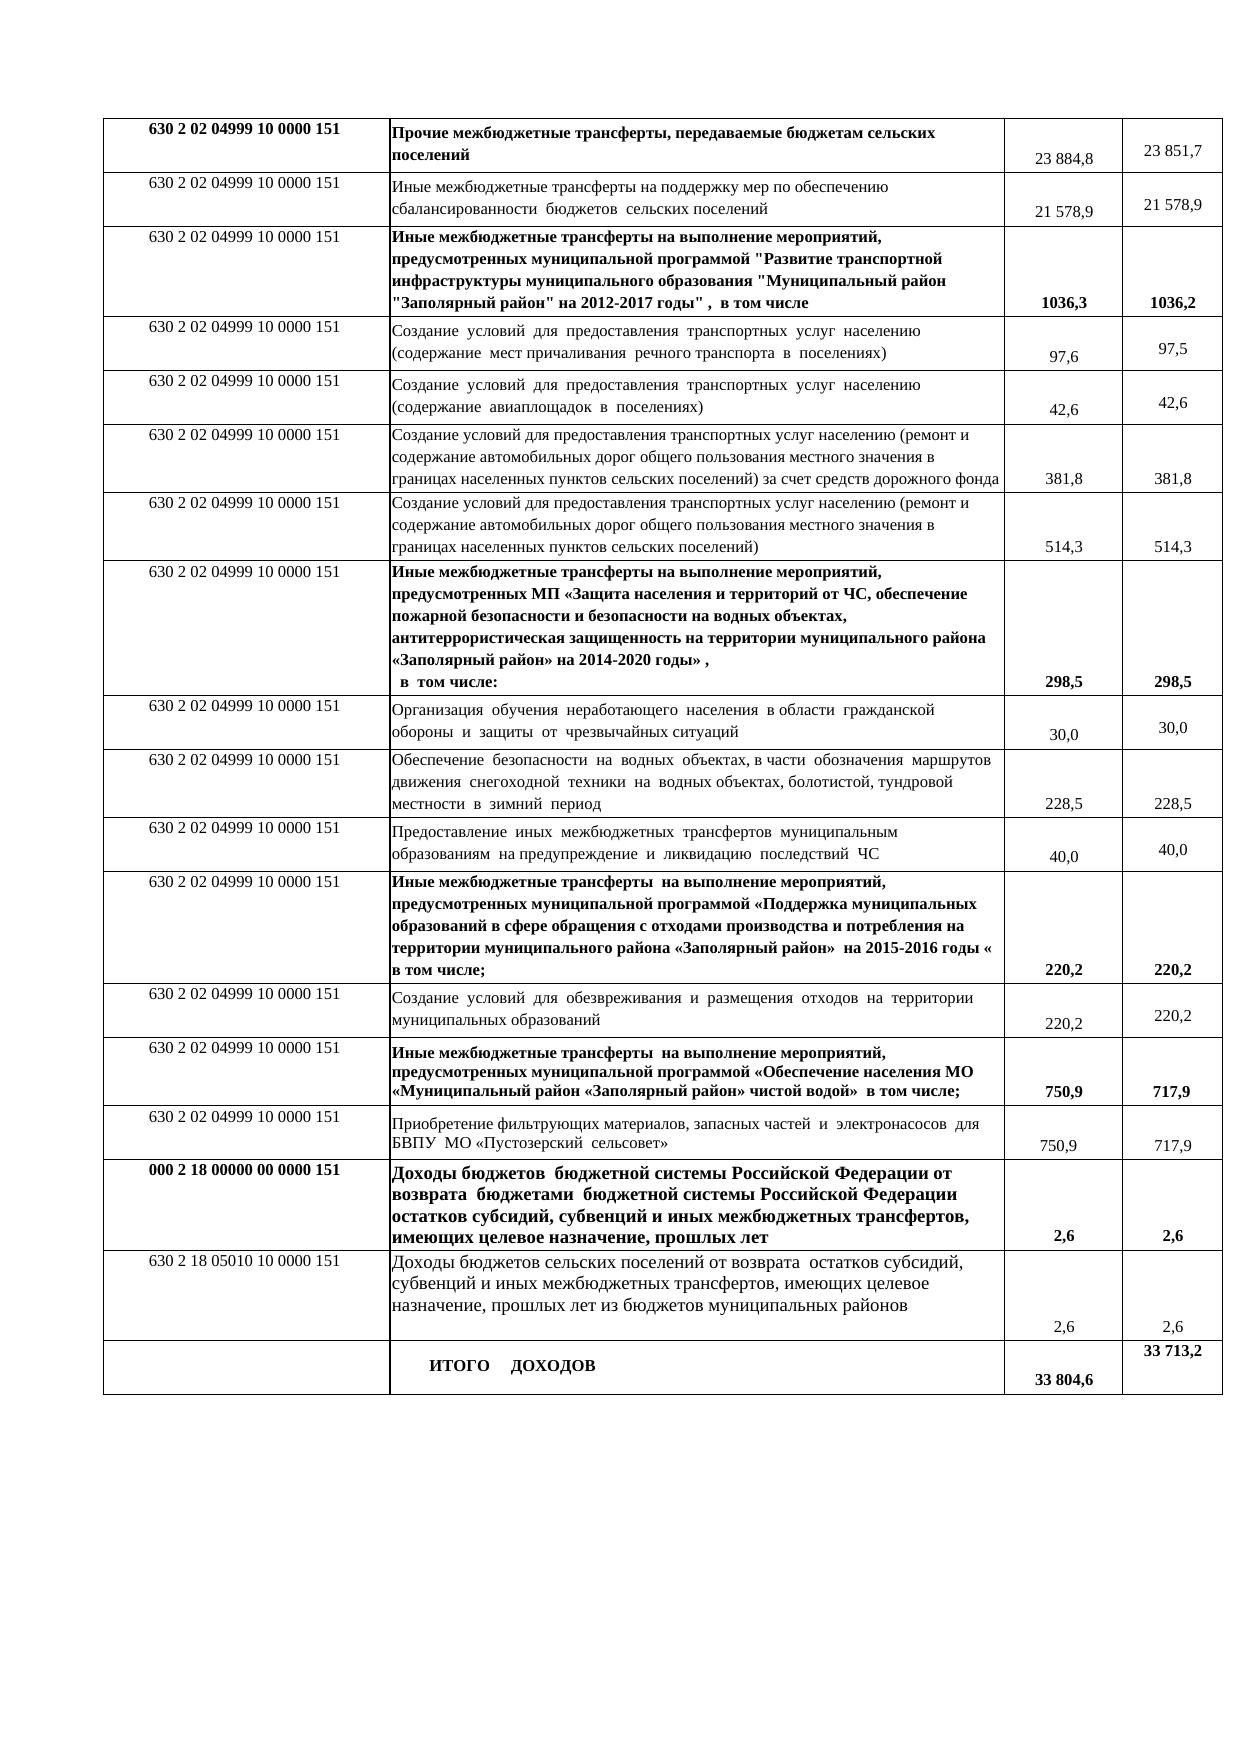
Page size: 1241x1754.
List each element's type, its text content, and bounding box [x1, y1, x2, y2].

table_cell 717,9 [1123, 1038, 1222, 1105]
table_cell Создание условий для обезвреживания и размещения отходов на территории муниципальных образований [391, 984, 1004, 1037]
table_cell 630 2 18 05010 10 0000 151 [104, 1251, 385, 1340]
table_cell 630 2 02 04999 10 0000 151 [104, 227, 385, 316]
table_cell 630 2 02 04999 10 0000 151 [104, 119, 385, 172]
table_cell 381,8 [1005, 425, 1122, 492]
table_cell 220,2 [1005, 872, 1122, 983]
table_cell [385, 561, 389, 695]
table_cell Иные межбюджетные трансферты на выполнение мероприятий, предусмотренных муниципальной программой «Обеспечение населения МО «Муниципальный район «Заполярный район» чистой водой» в том числе; [391, 1038, 1004, 1105]
table_cell 220,2 [1123, 872, 1222, 983]
table_cell [385, 425, 389, 492]
table_cell 97,5 [1123, 317, 1222, 370]
table_cell [385, 1160, 389, 1249]
table_cell 514,3 [1123, 493, 1222, 560]
table_cell [385, 1038, 389, 1105]
table_cell 1036,2 [1123, 227, 1222, 316]
table_cell 630 2 02 04999 10 0000 151 [104, 818, 385, 871]
table_cell 228,5 [1123, 750, 1222, 817]
table_cell [385, 984, 389, 1037]
table_cell [385, 1341, 389, 1394]
table_cell [385, 818, 389, 871]
table_cell [385, 696, 389, 748]
table_cell 2,6 [1123, 1160, 1222, 1249]
table_cell 630 2 02 04999 10 0000 151 [104, 872, 385, 983]
table_cell 2,6 [1005, 1160, 1122, 1249]
table_cell Доходы бюджетов сельских поселений от возврата остатков субсидий, субвенций и иных межбюджетных трансфертов, имеющих целевое назначение, прошлых лет из бюджетов муниципальных районов [391, 1251, 1004, 1340]
table_cell 630 2 02 04999 10 0000 151 [104, 1106, 385, 1159]
table_cell 750,9 [1005, 1106, 1122, 1159]
table_cell 30,0 [1005, 696, 1122, 748]
table_cell 000 2 18 00000 00 0000 151 [104, 1160, 385, 1249]
table_cell Обеспечение безопасности на водных объектах, в части обозначения маршрутов движения снегоходной техники на водных объектах, болотистой, тундровой местности в зимний период [391, 750, 1004, 817]
table_cell Создание условий для предоставления транспортных услуг населению (содержание мест причаливания речного транспорта в поселениях) [391, 317, 1004, 370]
table_cell [385, 1251, 389, 1340]
table_cell ИТОГО ДОХОДОВ [391, 1341, 1004, 1394]
table_cell [104, 1341, 385, 1394]
table_cell 630 2 02 04999 10 0000 151 [104, 750, 385, 817]
table_cell 381,8 [1123, 425, 1222, 492]
table_cell 1036,3 [1005, 227, 1122, 316]
table_cell 33 804,6 [1005, 1341, 1122, 1394]
table_cell [385, 872, 389, 983]
table_cell Создание условий для предоставления транспортных услуг населению (ремонт и содержание автомобильных дорог общего пользования местного значения в границах населенных пунктов сельских поселений) [391, 493, 1004, 560]
table_cell 630 2 02 04999 10 0000 151 [104, 696, 385, 748]
table_cell 630 2 02 04999 10 0000 151 [104, 173, 385, 226]
table_cell 23 851,7 [1123, 119, 1222, 172]
table_cell [385, 317, 389, 370]
table_cell 2,6 [1123, 1251, 1222, 1340]
table_cell 298,5 [1123, 561, 1222, 695]
table_cell Иные межбюджетные трансферты на выполнение мероприятий, предусмотренных муниципальной программой «Поддержка муниципальных образований в сфере обращения с отходами производства и потребления на территории муниципального района «Заполярный район» на 2015-2016 годы « в том числе; [391, 872, 1004, 983]
table_cell 630 2 02 04999 10 0000 151 [104, 1038, 385, 1105]
table_cell Создание условий для предоставления транспортных услуг населению (содержание авиаплощадок в поселениях) [391, 371, 1004, 423]
table_cell 514,3 [1005, 493, 1122, 560]
table_cell 42,6 [1005, 371, 1122, 423]
table_cell 33 713,2 [1123, 1341, 1222, 1394]
table_cell Создание условий для предоставления транспортных услуг населению (ремонт и содержание автомобильных дорог общего пользования местного значения в границах населенных пунктов сельских поселений) за счет средств дорожного фонда [391, 425, 1004, 492]
table_cell 630 2 02 04999 10 0000 151 [104, 425, 385, 492]
table_cell Организация обучения неработающего населения в области гражданской обороны и защиты от чрезвычайных ситуаций [391, 696, 1004, 748]
table_cell Иные межбюджетные трансферты на выполнение мероприятий, предусмотренных муниципальной программой "Развитие транспортной инфраструктуры муниципального образования "Муниципальный район "Заполярный район" на 2012-2017 годы" , в том числе [391, 227, 1004, 316]
table_cell 23 884,8 [1005, 119, 1122, 172]
table_cell 630 2 02 04999 10 0000 151 [104, 984, 385, 1037]
table_cell 40,0 [1123, 818, 1222, 871]
table_cell [385, 173, 389, 226]
table_cell 21 578,9 [1123, 173, 1222, 226]
table_cell 40,0 [1005, 818, 1122, 871]
table_cell Приобретение фильтрующих материалов, запасных частей и электронасосов для БВПУ МО «Пустозерский сельсовет» [391, 1106, 1004, 1159]
table_cell 750,9 [1005, 1038, 1122, 1105]
table_cell Прочие межбюджетные трансферты, передаваемые бюджетам сельских поселений [391, 119, 1004, 172]
table_cell [385, 493, 389, 560]
table_cell Доходы бюджетов бюджетной системы Российской Федерации от возврата бюджетами бюджетной системы Российской Федерации остатков субсидий, субвенций и иных межбюджетных трансфертов, имеющих целевое назначение, прошлых лет [391, 1160, 1004, 1249]
table_cell [385, 750, 389, 817]
table_cell [385, 371, 389, 423]
table_cell Предоставление иных межбюджетных трансфертов муниципальным образованиям на предупреждение и ликвидацию последствий ЧС [391, 818, 1004, 871]
table_cell 630 2 02 04999 10 0000 151 [104, 561, 385, 695]
table_cell 298,5 [1005, 561, 1122, 695]
table_cell Иные межбюджетные трансферты на поддержку мер по обеспечению сбалансированности бюджетов сельских поселений [391, 173, 1004, 226]
table_cell Иные межбюджетные трансферты на выполнение мероприятий, предусмотренных МП «Защита населения и территорий от ЧС, обеспечение пожарной безопасности и безопасности на водных объектах, антитеррористическая защищенность на территории муниципального района «Заполярный район» на 2014-2020 годы» , в том числе: [391, 561, 1004, 695]
table_cell 228,5 [1005, 750, 1122, 817]
table_cell 220,2 [1005, 984, 1122, 1037]
table_cell 220,2 [1123, 984, 1222, 1037]
table_cell 30,0 [1123, 696, 1222, 748]
table_cell [385, 119, 389, 172]
table_cell 2,6 [1005, 1251, 1122, 1340]
table_cell 630 2 02 04999 10 0000 151 [104, 317, 385, 370]
table_cell 630 2 02 04999 10 0000 151 [104, 493, 385, 560]
table_cell 630 2 02 04999 10 0000 151 [104, 371, 385, 423]
table_cell 97,6 [1005, 317, 1122, 370]
table_cell 717,9 [1123, 1106, 1222, 1159]
table_cell 21 578,9 [1005, 173, 1122, 226]
table_cell 42,6 [1123, 371, 1222, 423]
table_cell [385, 227, 389, 316]
table_cell [385, 1106, 389, 1159]
